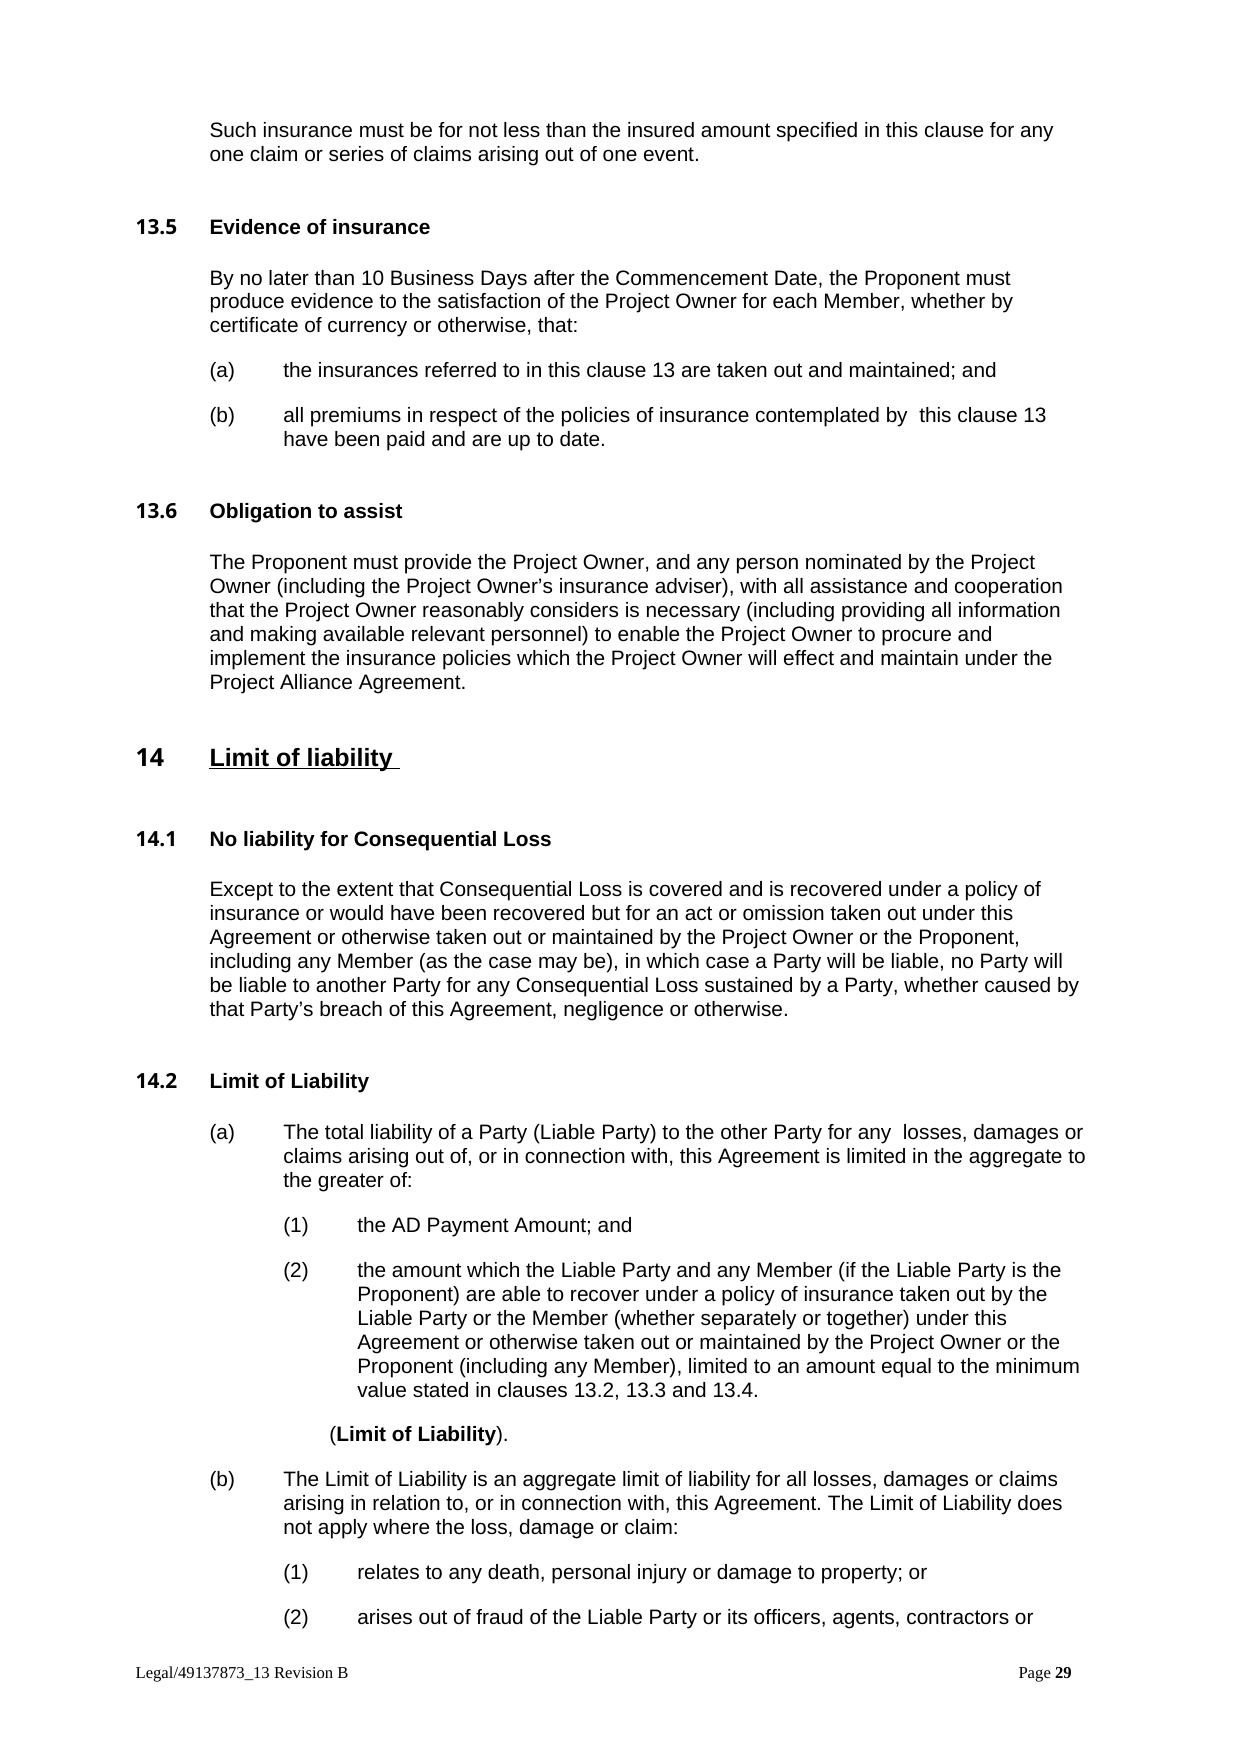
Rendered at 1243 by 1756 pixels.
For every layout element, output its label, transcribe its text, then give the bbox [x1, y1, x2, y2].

list all premiums in respect of the policies of insurance contemplated by this clause 13 have been paid and are up to date. [209, 403, 1087, 451]
text By no later than 10 Business Days after the Commencement Date, the Proponent must produce evidence to the satisfaction of the Project Owner for each Member, whether by certificate of currency or otherwise, that: [209, 265, 1086, 337]
subtitle Limit of Liability [135, 1067, 1086, 1095]
text The Proponent must provide the Project Owner, and any person nominated by the Project Owner (including the Project Owner’s insurance adviser), with all assistance and cooperation that the Project Owner reasonably considers is necessary (including providing all information and making available relevant personnel) to enable the Project Owner to procure and implement the insurance policies which the Project Owner will effect and maintain under the Project Alliance Agreement. [209, 550, 1086, 694]
list relates to any death, personal injury or damage to property; or [283, 1560, 1086, 1584]
subtitle Limit of liability [135, 739, 1086, 774]
list The Limit of Liability is an aggregate limit of liability for all losses, damages or claims arising in relation to, or in connection with, this Agreement. The Limit of Liability does not apply where the loss, damage or claim: [209, 1467, 1087, 1539]
subtitle No liability for Consequential Loss [135, 824, 1086, 852]
subtitle Obligation to assist [135, 497, 1086, 525]
subtitle (Limit of Liability). [329, 1422, 1082, 1446]
list the AD Payment Amount; and [283, 1213, 1086, 1237]
subtitle Evidence of insurance [135, 212, 1086, 240]
text Such insurance must be for not less than the insured amount specified in this clause for any one claim or series of claims arising out of one event. [209, 118, 1086, 166]
list the insurances referred to in this clause 13 are taken out and maintained; and [209, 358, 1087, 382]
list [283, 1604, 1086, 1628]
list the amount which the Liable Party and any Member (if the Liable Party is the Proponent) are able to recover under a policy of insurance taken out by the Liable Party or the Member (whether separately or together) under this Agreement or otherwise taken out or maintained by the Project Owner or the Proponent (including any Member), limited to an amount equal to the minimum value stated in clauses 13.2, 13.3 and 13.4. [283, 1258, 1086, 1401]
text Except to the extent that Consequential Loss is covered and is recovered under a policy of insurance or would have been recovered but for an act or omission taken out under this Agreement or otherwise taken out or maintained by the Project Owner or the Proponent, including any Member (as the case may be), in which case a Party will be liable, no Party will be liable to another Party for any Consequential Loss sustained by a Party, whether caused by that Party’s breach of this Agreement, negligence or otherwise. [209, 877, 1086, 1021]
list The total liability of a Party (Liable Party) to the other Party for any losses, damages or claims arising out of, or in connection with, this Agreement is limited in the aggregate to the greater of: [209, 1120, 1087, 1192]
